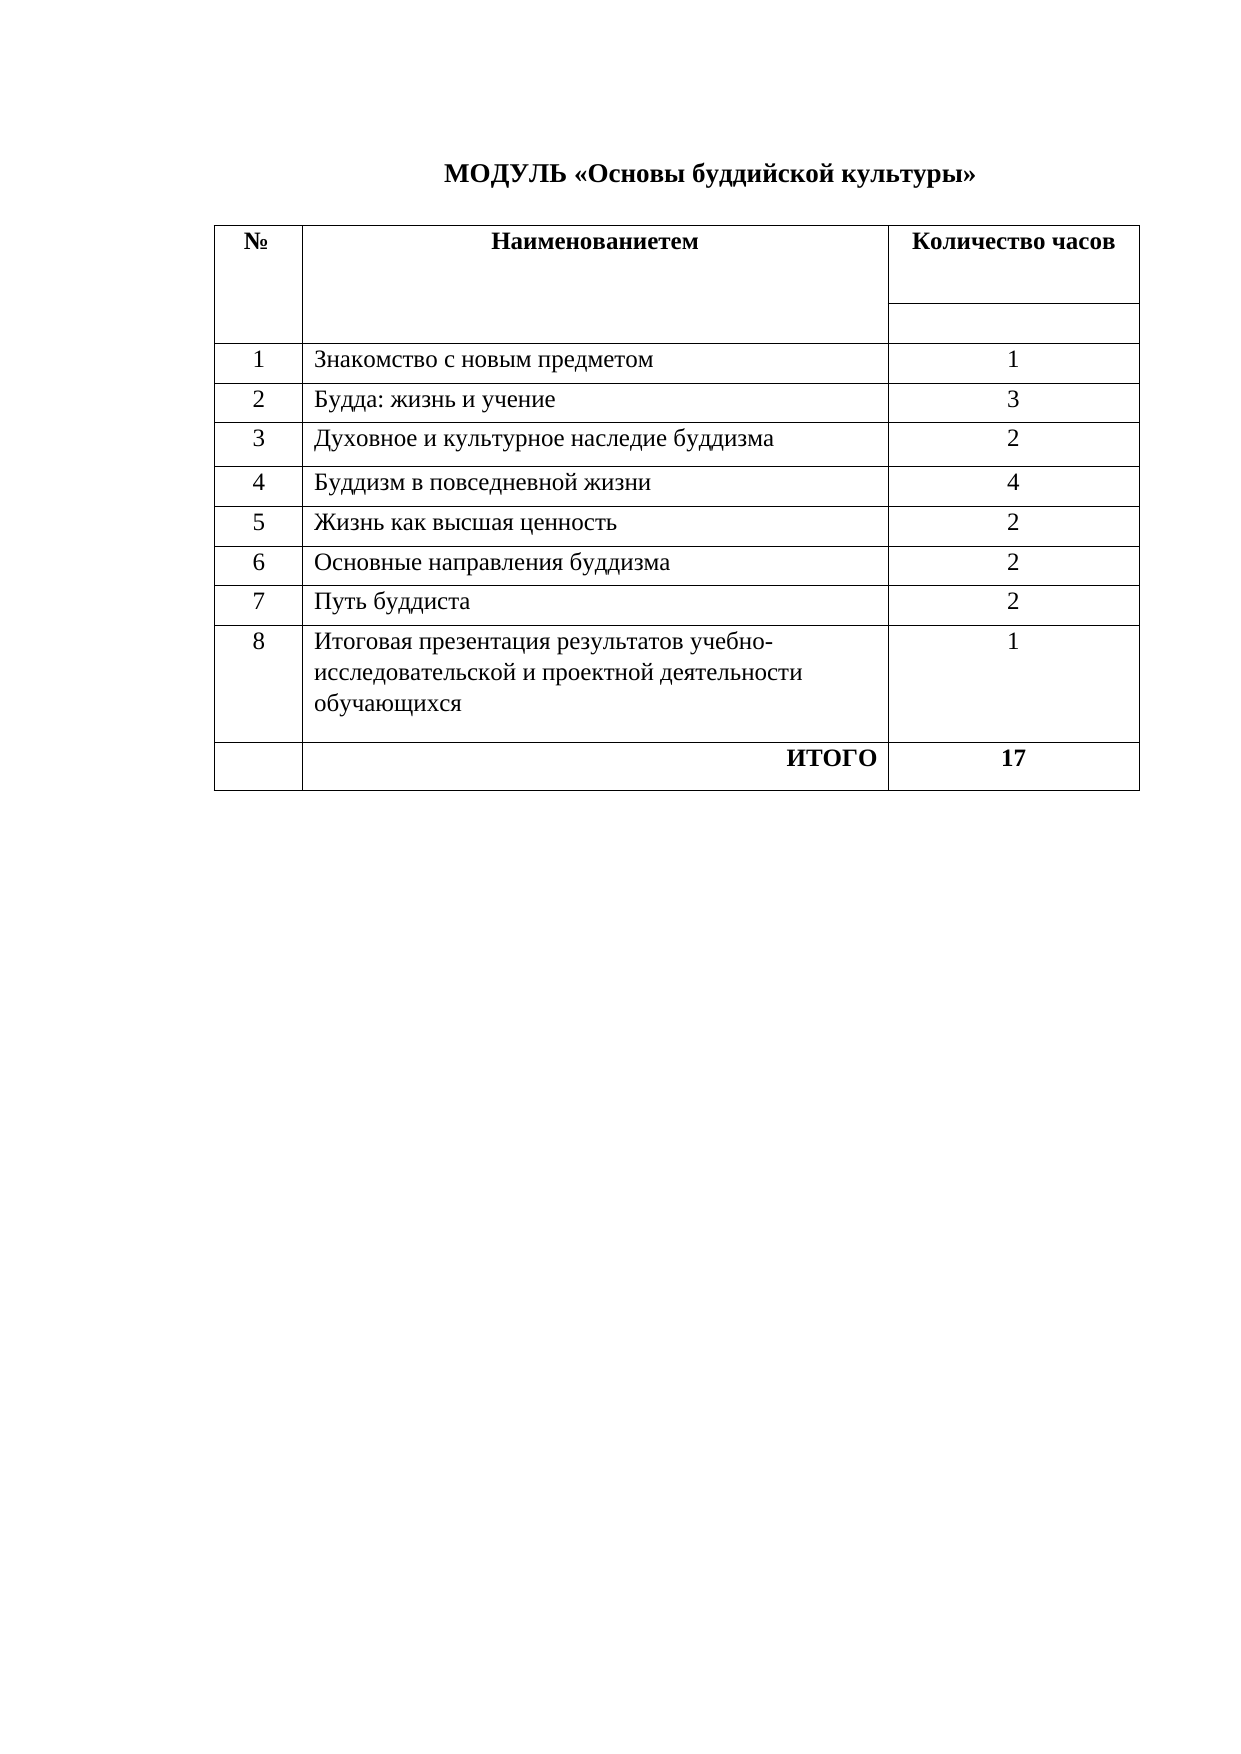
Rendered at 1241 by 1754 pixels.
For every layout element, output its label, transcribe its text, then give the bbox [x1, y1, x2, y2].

table_cell 1 [889, 626, 1139, 741]
table_cell 2 [889, 547, 1139, 585]
table_cell 3 [215, 423, 302, 466]
table_cell 3 [889, 384, 1139, 422]
table_cell [215, 743, 302, 790]
table_cell 5 [215, 507, 302, 546]
table_cell 2 [889, 507, 1139, 546]
table_cell Будда: жизнь и учение [303, 384, 888, 422]
table_cell 1 [889, 344, 1139, 382]
table_cell Путь буддиста [303, 586, 888, 625]
text МОДУЛЬ «Основы буддийской культуры» [164, 154, 1183, 189]
table_cell [889, 304, 1139, 343]
table_cell Духовное и культурное наследие буддизма [303, 423, 888, 466]
table_cell Буддизм в повседневной жизни [303, 467, 888, 506]
table_cell 2 [889, 586, 1139, 625]
table_cell Основные направления буддизма [303, 547, 888, 585]
table_cell Жизнь как высшая ценность [303, 507, 888, 546]
table_cell 2 [889, 423, 1139, 466]
table_header Количество часов [889, 226, 1139, 303]
table_cell ИТОГО [303, 743, 888, 790]
table_cell 7 [215, 586, 302, 625]
table_cell 8 [215, 626, 302, 741]
table_cell 6 [215, 547, 302, 585]
table_cell Итоговая презентация результатов учебно-исследовательской и проектной деятельности обучающихся [303, 626, 888, 741]
table_cell 4 [215, 467, 302, 506]
table_cell 2 [215, 384, 302, 422]
table_cell 17 [889, 743, 1139, 790]
table_cell 1 [215, 344, 302, 382]
table_header Наименованиетем [303, 226, 888, 343]
table_header № [215, 226, 302, 343]
table_cell Знакомство с новым предметом [303, 344, 888, 382]
table_cell 4 [889, 467, 1139, 506]
